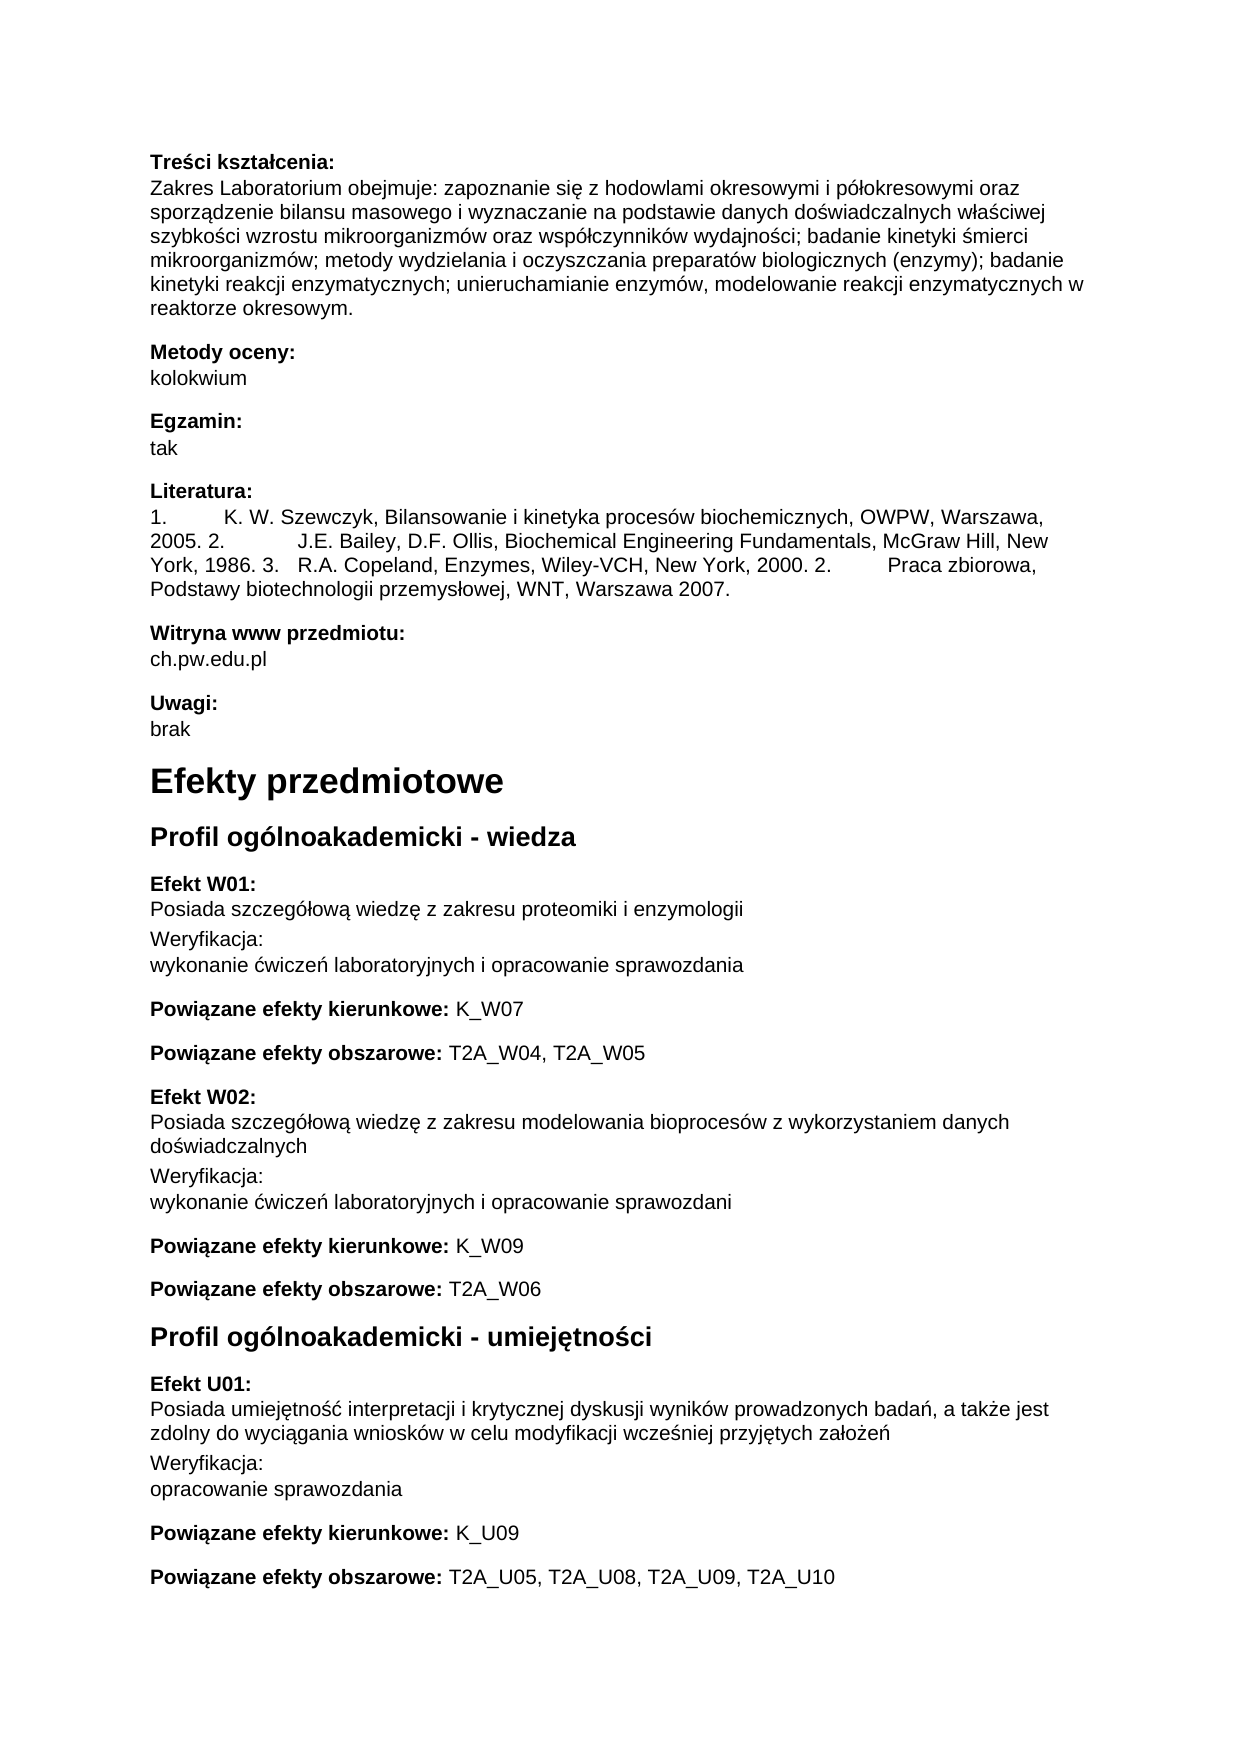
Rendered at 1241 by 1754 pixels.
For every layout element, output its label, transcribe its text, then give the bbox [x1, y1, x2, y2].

text Powiązane efekty kierunkowe: K_W07 [150, 997, 1090, 1021]
text Powiązane efekty kierunkowe: K_W09 [150, 1233, 1090, 1257]
text Uwagi: [150, 691, 1090, 714]
text wykonanie ćwiczeń laboratoryjnych i opracowanie sprawozdani [150, 1190, 1090, 1214]
text Metody oceny: [150, 339, 1090, 363]
text Zakres Laboratorium obejmuje: zapoznanie się z hodowlami okresowymi i półokresowymi oraz sporządzenie bilansu masowego i wyznaczanie na podstawie danych doświadczalnych właściwej szybkości wzrostu mikroorganizmów oraz współczynników wydajności; badanie kinetyki śmierci mikroorganizmów; metody wydzielania i oczyszczania preparatów biologicznych (enzymy); badanie kinetyki reakcji enzymatycznych; unieruchamianie enzymów, modelowanie reakcji enzymatycznych w reaktorze okresowym. [150, 176, 1090, 320]
text Weryfikacja: [150, 927, 1090, 951]
text Posiada szczegółową wiedzę z zakresu proteomiki i enzymologii [150, 897, 1090, 921]
text Efekt W02: [150, 1084, 1090, 1108]
text ch.pw.edu.pl [150, 647, 1090, 671]
text opracowanie sprawozdania [150, 1477, 1090, 1501]
text Efekt U01: [150, 1372, 1090, 1396]
text Powiązane efekty obszarowe: T2A_U05, T2A_U08, T2A_U09, T2A_U10 [150, 1565, 1090, 1589]
text wykonanie ćwiczeń laboratoryjnych i opracowanie sprawozdania [150, 953, 1090, 977]
text Powiązane efekty obszarowe: T2A_W04, T2A_W05 [150, 1041, 1090, 1065]
text Efekt W01: [150, 872, 1090, 896]
text 1. K. W. Szewczyk, Bilansowanie i kinetyka procesów biochemicznych, OWPW, Warszawa, 2005. 2. J.E. Bailey, D.F. Ollis, Biochemical Engineering Fundamentals, McGraw Hill, New York, 1986. 3. R.A. Copeland, Enzymes, Wiley-VCH, New York, 2000. 2. Praca zbiorowa, Podstawy biotechnologii przemysłowej, WNT, Warszawa 2007. [150, 505, 1090, 601]
text tak [150, 435, 1090, 459]
subtitle Profil ogólnoakademicki - umiejętności [150, 1321, 1090, 1352]
text Weryfikacja: [150, 1451, 1090, 1475]
text brak [150, 717, 1090, 741]
text Powiązane efekty kierunkowe: K_U09 [150, 1521, 1090, 1545]
text Weryfikacja: [150, 1164, 1090, 1188]
text Posiada umiejętność interpretacji i krytycznej dyskusji wyników prowadzonych badań, a także jest zdolny do wyciągania wniosków w celu modyfikacji wcześniej przyjętych założeń [150, 1397, 1090, 1445]
text Literatura: [150, 479, 1090, 503]
text kolokwium [150, 366, 1090, 389]
text Treści kształcenia: [150, 150, 1090, 174]
subtitle Efekty przedmiotowe [150, 760, 1090, 801]
text Powiązane efekty obszarowe: T2A_W06 [150, 1277, 1090, 1301]
text Witryna www przedmiotu: [150, 621, 1090, 645]
subtitle Profil ogólnoakademicki - wiedza [150, 821, 1090, 852]
text Egzamin: [150, 409, 1090, 433]
text Posiada szczegółową wiedzę z zakresu modelowania bioprocesów z wykorzystaniem danych doświadczalnych [150, 1109, 1090, 1157]
